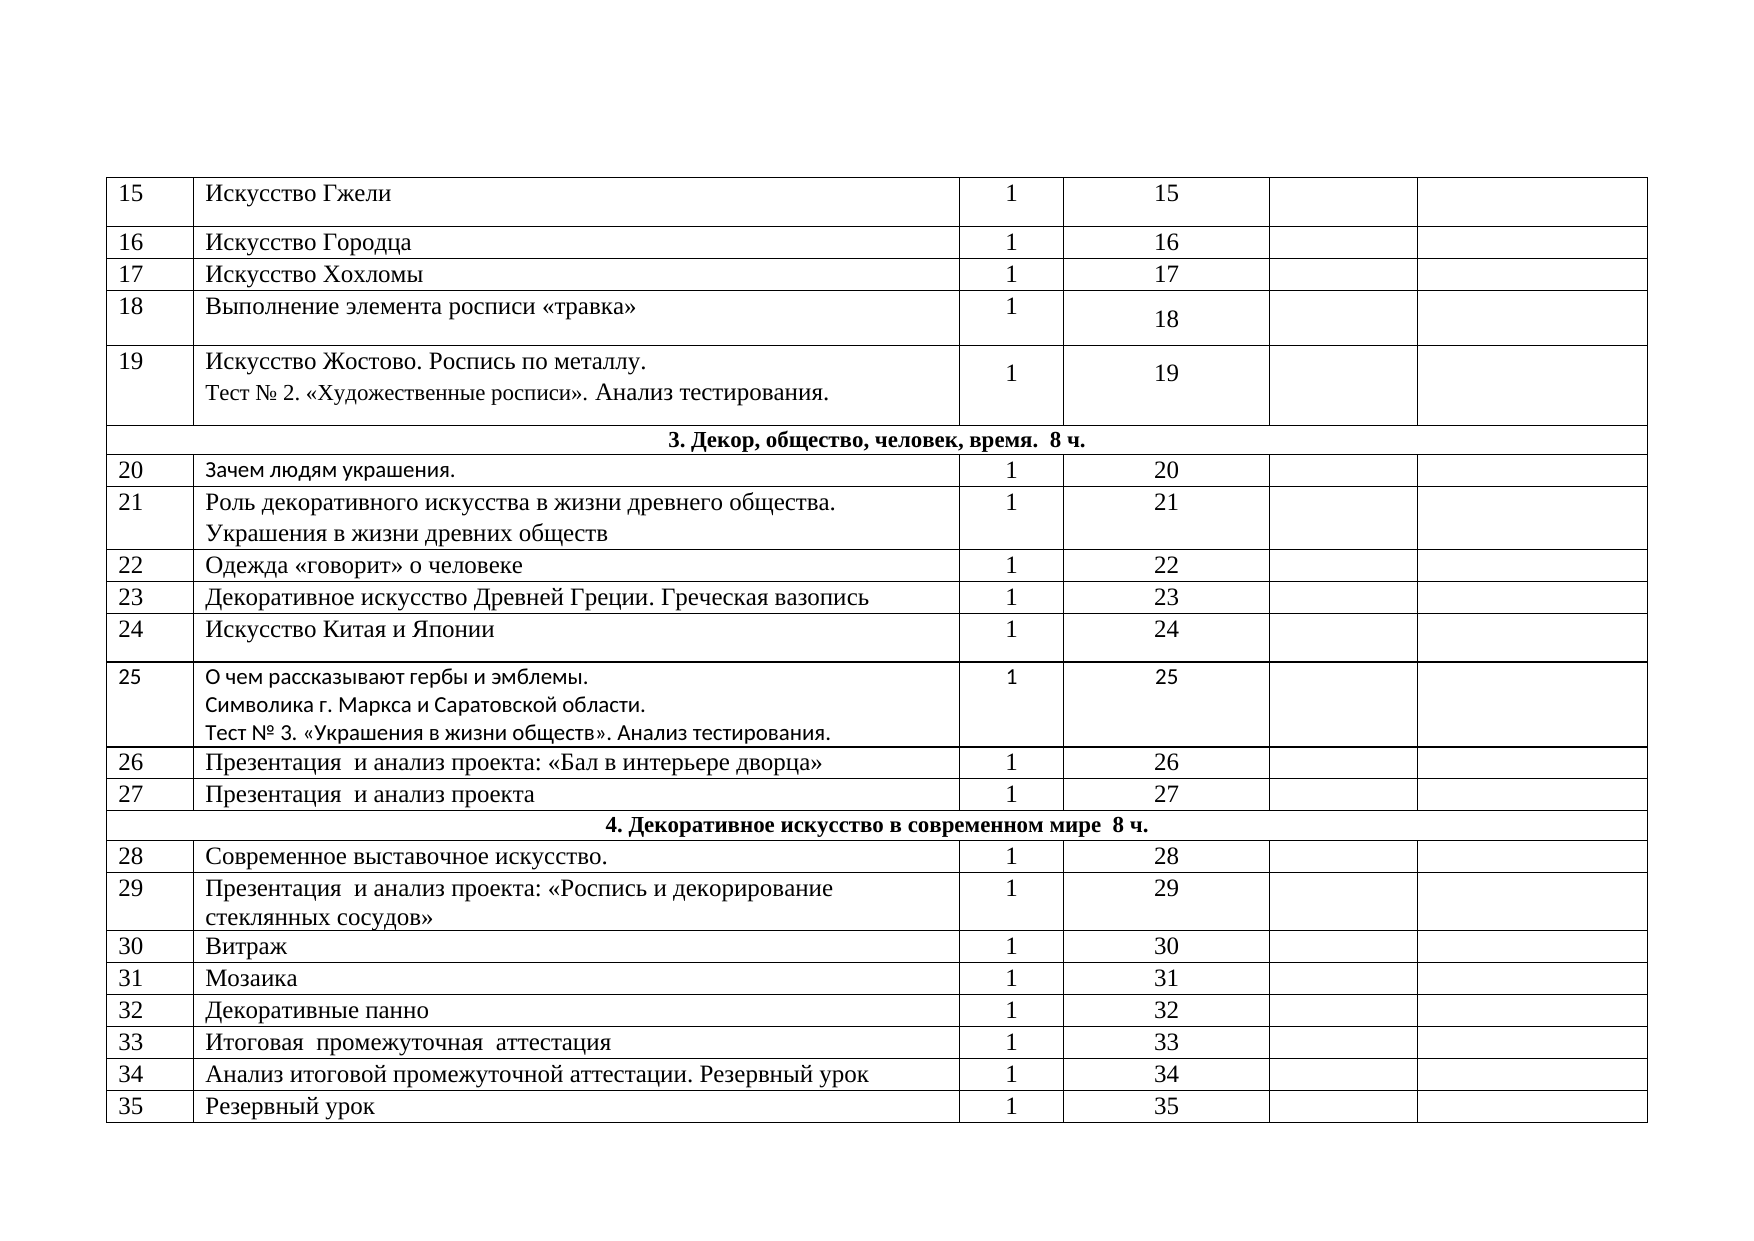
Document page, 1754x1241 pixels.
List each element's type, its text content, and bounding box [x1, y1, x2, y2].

table_cell 31 [1064, 963, 1269, 994]
table_cell 15 [1064, 178, 1269, 226]
table_cell [1270, 582, 1417, 613]
table_cell [1418, 487, 1647, 549]
table_cell 1 [960, 550, 1063, 581]
table_cell 3. Декор, общество, человек, время. 8 ч. [107, 426, 1647, 454]
table_cell 1 [960, 748, 1063, 778]
table_cell [1418, 614, 1647, 661]
table_cell 35 [1064, 1091, 1269, 1122]
table_cell [1418, 346, 1647, 424]
table_cell 15 [107, 178, 193, 226]
table_cell [1270, 663, 1417, 746]
table_cell 18 [1064, 291, 1269, 345]
table_cell 27 [107, 779, 193, 810]
table_cell [1270, 291, 1417, 345]
table_cell 19 [107, 346, 193, 424]
table_cell Анализ итоговой промежуточной аттестации. Резервный урок [194, 1059, 959, 1090]
table_cell 1 [960, 779, 1063, 810]
table_cell 1 [960, 614, 1063, 661]
table_cell [1270, 1027, 1417, 1058]
table_cell 18 [107, 291, 193, 345]
table_cell 33 [1064, 1027, 1269, 1058]
table_cell [1418, 1059, 1647, 1090]
table_cell 1 [960, 963, 1063, 994]
table_cell 1 [960, 841, 1063, 872]
table_cell 31 [107, 963, 193, 994]
table_cell 30 [1064, 931, 1269, 962]
table_cell [1270, 748, 1417, 778]
table_cell [1270, 1091, 1417, 1122]
table_cell 34 [1064, 1059, 1269, 1090]
table_cell [1270, 963, 1417, 994]
table_cell 22 [1064, 550, 1269, 581]
table_cell 20 [107, 455, 193, 486]
table_cell Искусство Жостово. Роспись по металлу. Тест № 2. «Художественные росписи». Анализ тестирования. [194, 346, 959, 424]
table_cell Декоративное искусство Древней Греции. Греческая вазопись [194, 582, 959, 613]
table_cell [1270, 227, 1417, 258]
table_cell 29 [1064, 873, 1269, 930]
table_cell 25 [1064, 663, 1269, 746]
table_cell [1418, 663, 1647, 746]
table_cell Итоговая промежуточная аттестация [194, 1027, 959, 1058]
table_cell 16 [107, 227, 193, 258]
table_cell Искусство Гжели [194, 178, 959, 226]
table_cell [1418, 995, 1647, 1026]
table_cell 1 [960, 663, 1063, 746]
table_cell 1 [960, 259, 1063, 290]
table_cell [1418, 178, 1647, 226]
table_cell [1270, 487, 1417, 549]
table_cell 24 [107, 614, 193, 661]
table_cell [1418, 582, 1647, 613]
table_cell 1 [960, 455, 1063, 486]
table_cell [1270, 178, 1417, 226]
table_cell 1 [960, 1027, 1063, 1058]
table_cell 17 [107, 259, 193, 290]
table_cell 33 [107, 1027, 193, 1058]
table_cell 1 [960, 346, 1063, 424]
table_cell Презентация и анализ проекта: «Роспись и декорирование стеклянных сосудов» [194, 873, 959, 930]
table_cell 32 [1064, 995, 1269, 1026]
table_cell [1418, 963, 1647, 994]
table_cell 21 [1064, 487, 1269, 549]
table_cell 34 [107, 1059, 193, 1090]
table_cell [1418, 291, 1647, 345]
table_cell 16 [1064, 227, 1269, 258]
table_cell О чем рассказывают гербы и эмблемы. Символика г. Маркса и Саратовской области. Тест № 3. «Украшения в жизни обществ». Анализ тестирования. [194, 663, 959, 746]
table_cell [1418, 1027, 1647, 1058]
table_cell Одежда «говорит» о человеке [194, 550, 959, 581]
table_cell 28 [1064, 841, 1269, 872]
table_cell Резервный урок [194, 1091, 959, 1122]
table_cell [1418, 550, 1647, 581]
table_cell Искусство Китая и Японии [194, 614, 959, 661]
table_cell Современное выставочное искусство. [194, 841, 959, 872]
table_cell 26 [1064, 748, 1269, 778]
table_cell [1270, 995, 1417, 1026]
table_cell [1418, 841, 1647, 872]
table_cell [1270, 1059, 1417, 1090]
table_cell [1270, 259, 1417, 290]
table_cell [1418, 455, 1647, 486]
table_cell Выполнение элемента росписи «травка» [194, 291, 959, 345]
table_cell 30 [107, 931, 193, 962]
table_cell 28 [107, 841, 193, 872]
table_cell 23 [107, 582, 193, 613]
table_cell 20 [1064, 455, 1269, 486]
table_cell Роль декоративного искусства в жизни древнего общества. Украшения в жизни древних обществ [194, 487, 959, 549]
table_cell Презентация и анализ проекта [194, 779, 959, 810]
table_cell Искусство Городца [194, 227, 959, 258]
table_cell 4. Декоративное искусство в современном мире 8 ч. [107, 811, 1647, 840]
table_cell 17 [1064, 259, 1269, 290]
table_cell 1 [960, 487, 1063, 549]
table_cell Декоративные панно [194, 995, 959, 1026]
table_cell 35 [107, 1091, 193, 1122]
table_cell 32 [107, 995, 193, 1026]
table_cell [1418, 779, 1647, 810]
table_cell 25 [107, 663, 193, 746]
table_cell Зачем людям украшения. [194, 455, 959, 486]
table_cell 1 [960, 995, 1063, 1026]
table_cell 1 [960, 291, 1063, 345]
table_cell Презентация и анализ проекта: «Бал в интерьере дворца» [194, 748, 959, 778]
table_cell 1 [960, 1091, 1063, 1122]
table_cell [1270, 550, 1417, 581]
table_cell [1418, 259, 1647, 290]
table_cell 24 [1064, 614, 1269, 661]
table_cell 23 [1064, 582, 1269, 613]
table_cell [1270, 873, 1417, 930]
table_cell [1270, 614, 1417, 661]
table_cell 1 [960, 1059, 1063, 1090]
table_cell 1 [960, 178, 1063, 226]
table_cell [1418, 748, 1647, 778]
table_cell 29 [107, 873, 193, 930]
table_cell 26 [107, 748, 193, 778]
table_cell [1270, 841, 1417, 872]
table_cell Искусство Хохломы [194, 259, 959, 290]
table_cell 27 [1064, 779, 1269, 810]
table_cell 1 [960, 931, 1063, 962]
table_cell [1418, 873, 1647, 930]
table_cell [1270, 931, 1417, 962]
table_cell [1270, 779, 1417, 810]
table_cell 1 [960, 582, 1063, 613]
table_cell [1418, 227, 1647, 258]
table_cell 19 [1064, 346, 1269, 424]
table_cell [1270, 455, 1417, 486]
table_cell Мозаика [194, 963, 959, 994]
table_cell 21 [107, 487, 193, 549]
table_cell 22 [107, 550, 193, 581]
table_cell [1418, 931, 1647, 962]
table_cell Витраж [194, 931, 959, 962]
table_cell [1418, 1091, 1647, 1122]
table_cell 1 [960, 873, 1063, 930]
table_cell 1 [960, 227, 1063, 258]
table_cell [1270, 346, 1417, 424]
